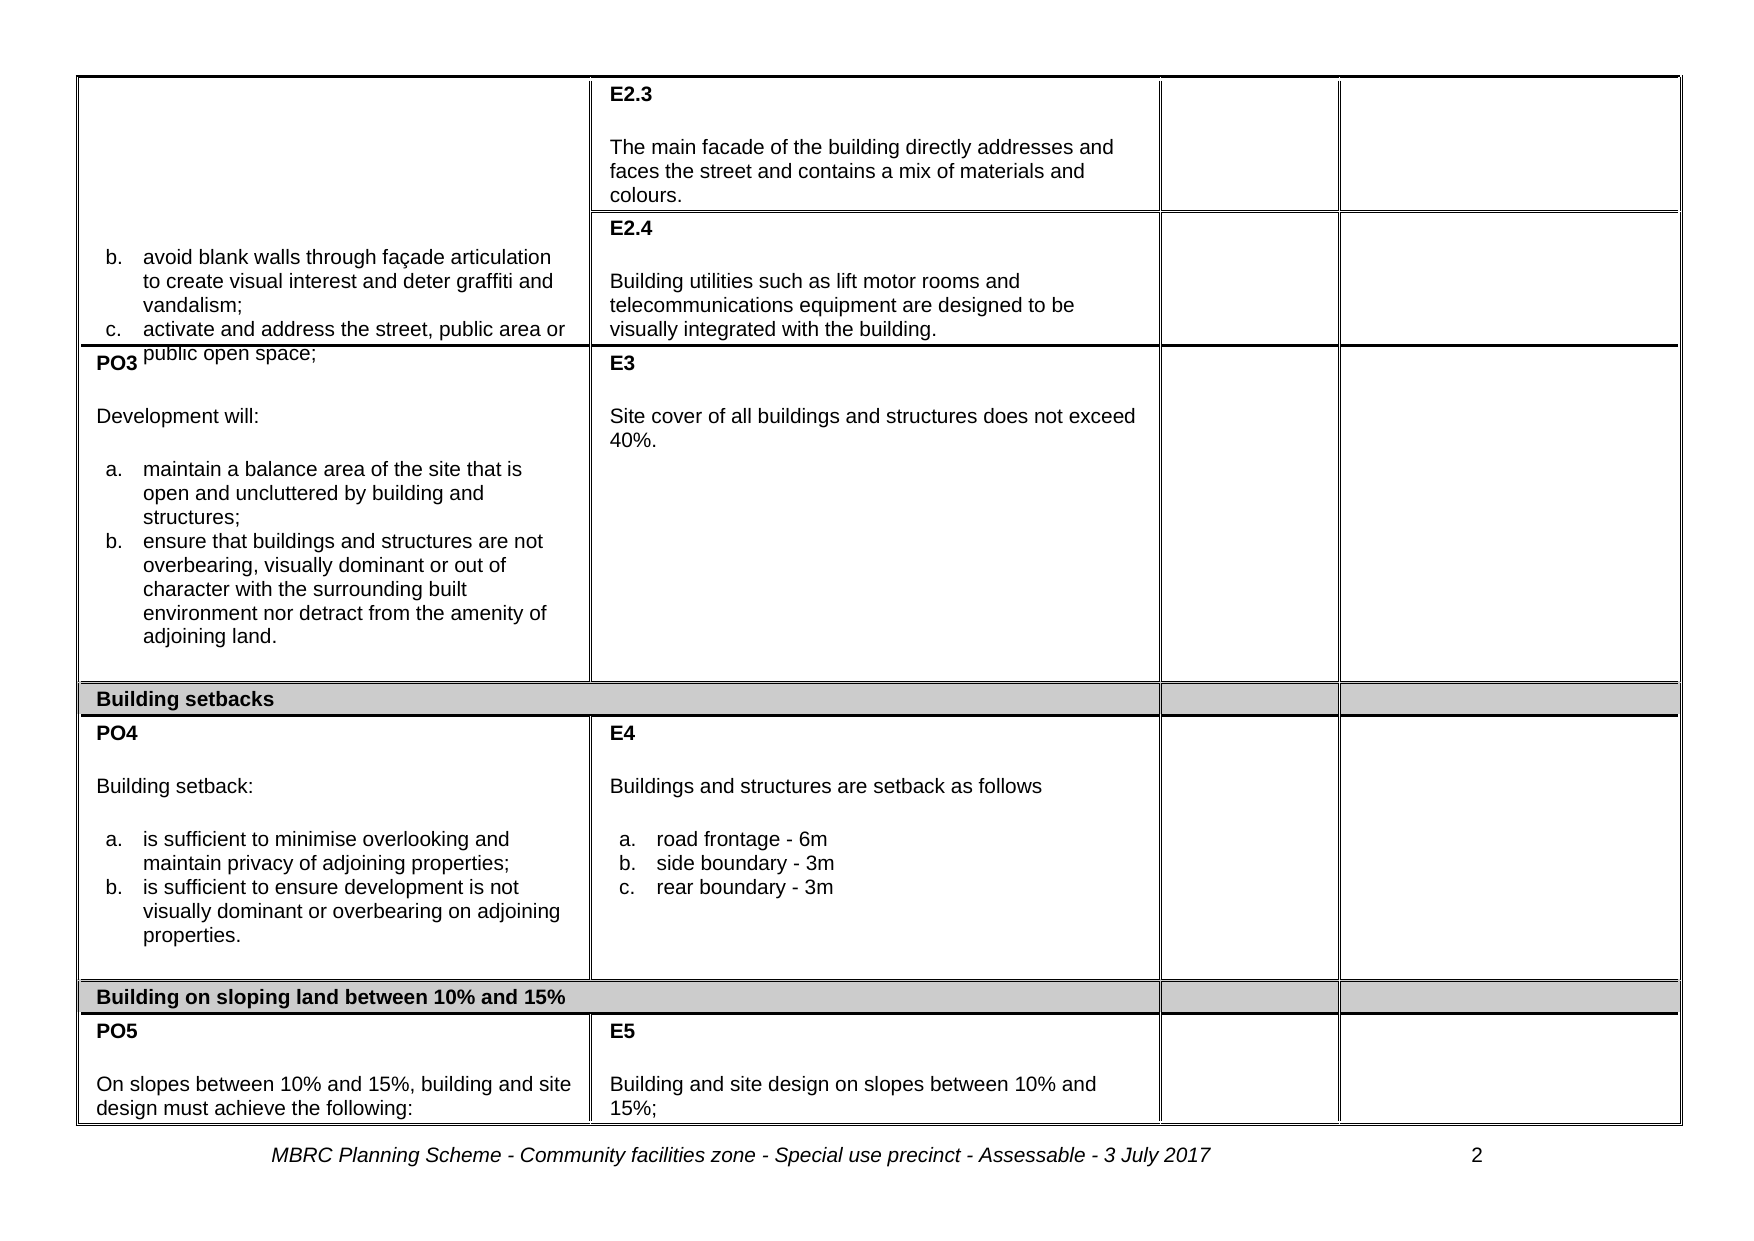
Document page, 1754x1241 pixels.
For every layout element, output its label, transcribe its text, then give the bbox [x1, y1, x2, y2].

table_cell [1341, 714, 1680, 979]
table_cell Building setbacks [77, 681, 1161, 714]
table_cell [1341, 210, 1680, 344]
table_cell [1162, 684, 1338, 714]
table_cell E3 Site cover of all buildings and structures does not exceed 40%. [592, 347, 1159, 681]
table_cell [1340, 681, 1681, 714]
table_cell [79, 1012, 591, 1123]
table_cell [1340, 1012, 1680, 1123]
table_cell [591, 1015, 1161, 1123]
table_cell [1161, 78, 1339, 209]
table_cell PO3 Development will: maintain a balance area of the site that is open and uncluttered by building and structures; ensure that buildings and structures are not overbearing, visually dominant or out of character with the surrounding built environment nor detract from the amenity of adjoining land. [79, 344, 589, 681]
table_cell E4 Buildings and structures are setback as follows road frontage - 6m side boundary - 3m rear boundary - 3m [592, 717, 1159, 979]
table_cell Building on sloping land between 10% and 15% [77, 979, 1161, 1012]
table_cell [1341, 344, 1680, 681]
table_cell E2.3 The main facade of the building directly addresses and faces the street and contains a mix of materials and colours. [591, 78, 1161, 209]
table_cell [1162, 213, 1338, 344]
table_cell [1162, 982, 1338, 1012]
table_cell E2.4 Building utilities such as lift motor rooms and telecommunications equipment are designed to be visually integrated with the building. [592, 213, 1159, 344]
table_cell [1340, 979, 1681, 1012]
table_cell [1162, 717, 1338, 979]
table_cell [1340, 75, 1681, 209]
table_cell [1161, 1015, 1339, 1123]
table_cell PO4 Building setback: is sufficient to minimise overlooking and maintain privacy of adjoining properties; is sufficient to ensure development is not visually dominant or overbearing on adjoining properties. [79, 714, 589, 979]
table_cell [1162, 347, 1338, 681]
